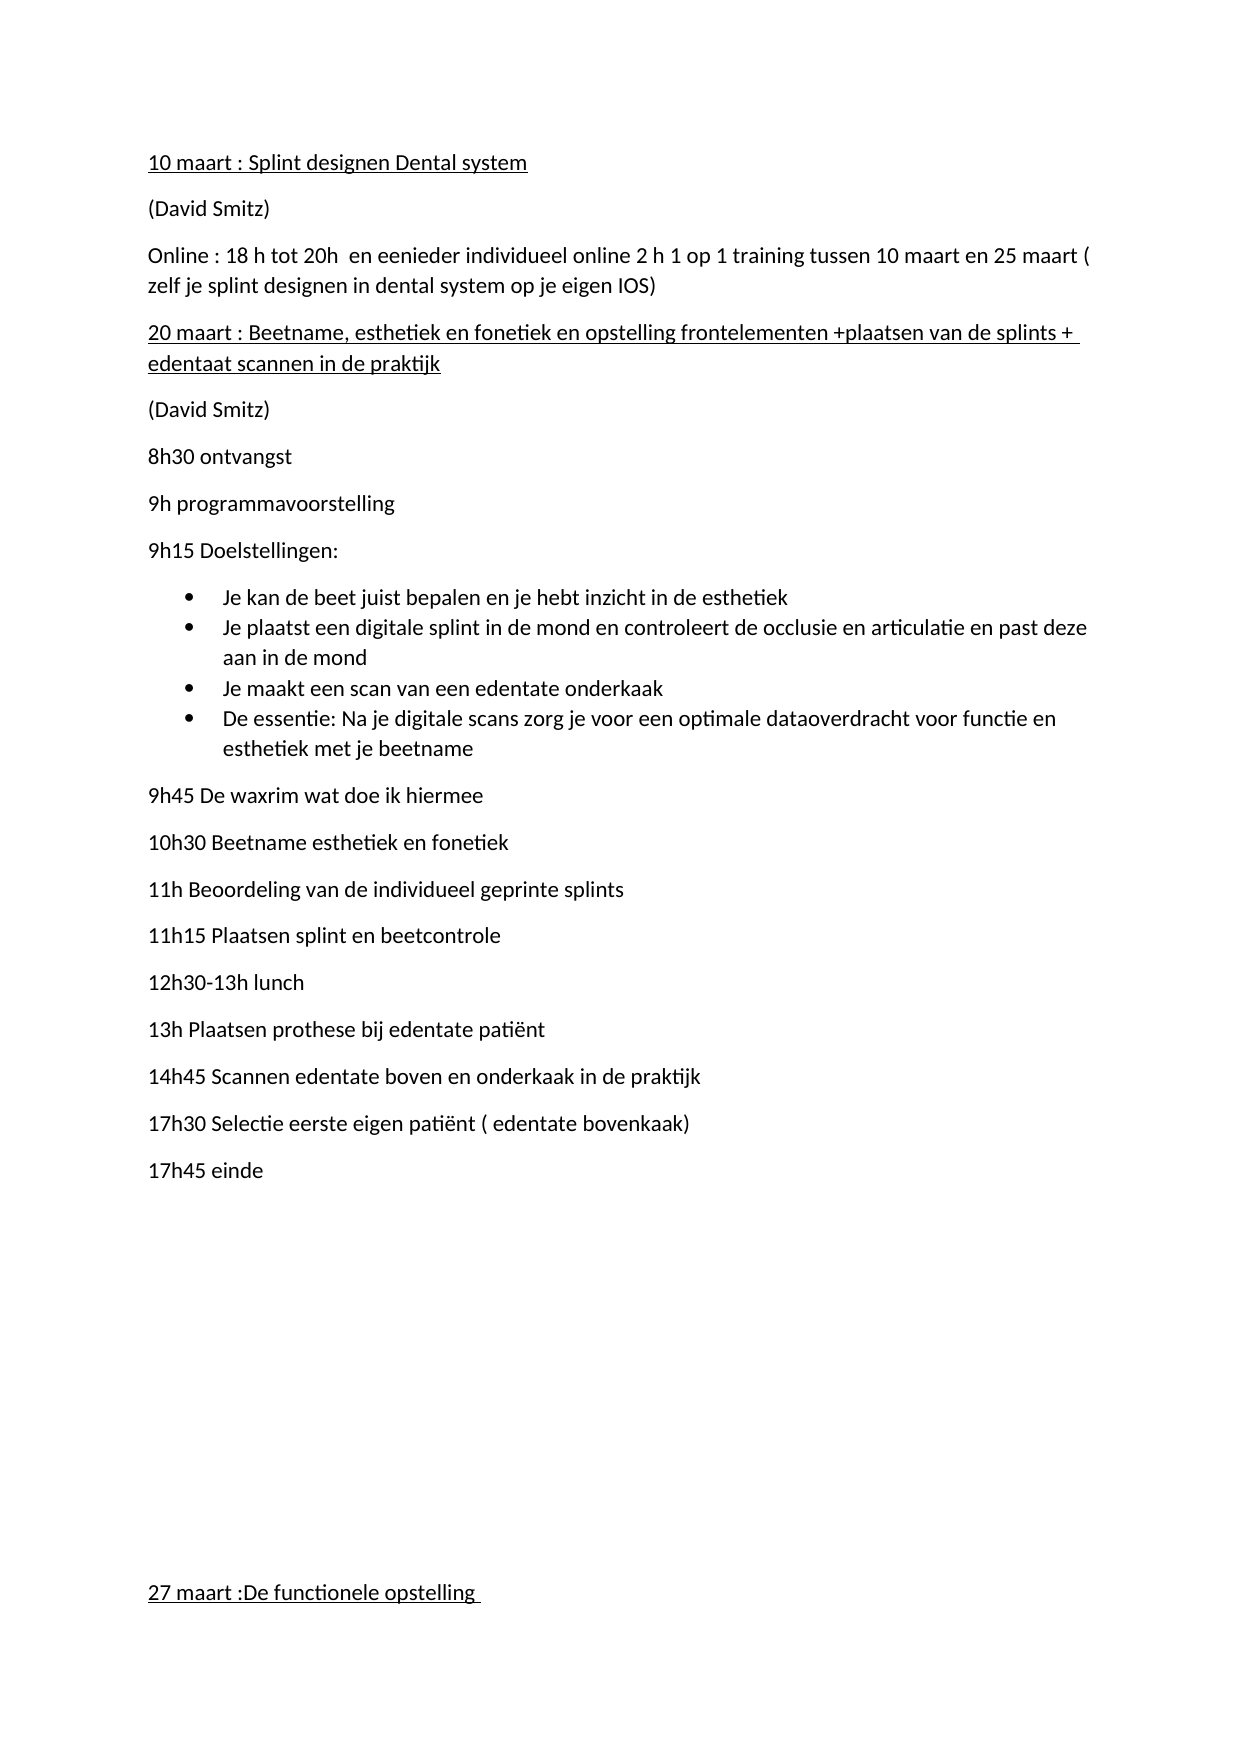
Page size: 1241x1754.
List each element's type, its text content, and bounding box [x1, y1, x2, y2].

text 9h programmavoorstelling [148, 489, 1093, 517]
list Je plaatst een digitale splint in de mond en controleert de occlusie en articulatie en past deze aan in de mond [185, 613, 1093, 671]
text 20 maart : Beetname, esthetiek en fonetiek en opstelling frontelementen +plaatsen van de splints + edentaat scannen in de praktijk [148, 318, 1093, 377]
text 11h15 Plaatsen splint en beetcontrole [148, 922, 1093, 949]
text 14h45 Scannen edentate boven en onderkaak in de praktijk [148, 1062, 1093, 1090]
text Online : 18 h tot 20h en eenieder individueel online 2 h 1 op 1 training tussen 10 maart en 25 maart ( zelf je splint designen in dental system op je eigen IOS) [148, 241, 1093, 299]
list Je kan de beet juist bepalen en je hebt inzicht in de esthetiek [185, 583, 1093, 611]
text 10h30 Beetname esthetiek en fonetiek [148, 828, 1093, 856]
list Je maakt een scan van een edentate onderkaak [185, 674, 1093, 702]
text (David Smitz) [148, 194, 1093, 222]
text (David Smitz) [148, 396, 1093, 423]
text 11h Beoordeling van de individueel geprinte splints [148, 875, 1093, 903]
list De essentie: Na je digitale scans zorg je voor een optimale dataoverdracht voor functie en esthetiek met je beetname [185, 704, 1093, 762]
text 17h30 Selectie eerste eigen patiënt ( edentate bovenkaak) [148, 1109, 1093, 1137]
text 17h45 einde [148, 1156, 1093, 1184]
text 27 maart :De functionele opstelling [148, 1578, 1093, 1606]
text 10 maart : Splint designen Dental system [148, 148, 1093, 176]
text 9h45 De waxrim wat doe ik hiermee [148, 781, 1093, 809]
text 9h15 Doelstellingen: [148, 536, 1093, 564]
text 13h Plaatsen prothese bij edentate patiënt [148, 1015, 1093, 1043]
text 8h30 ontvangst [148, 442, 1093, 470]
text 12h30-13h lunch [148, 968, 1093, 996]
